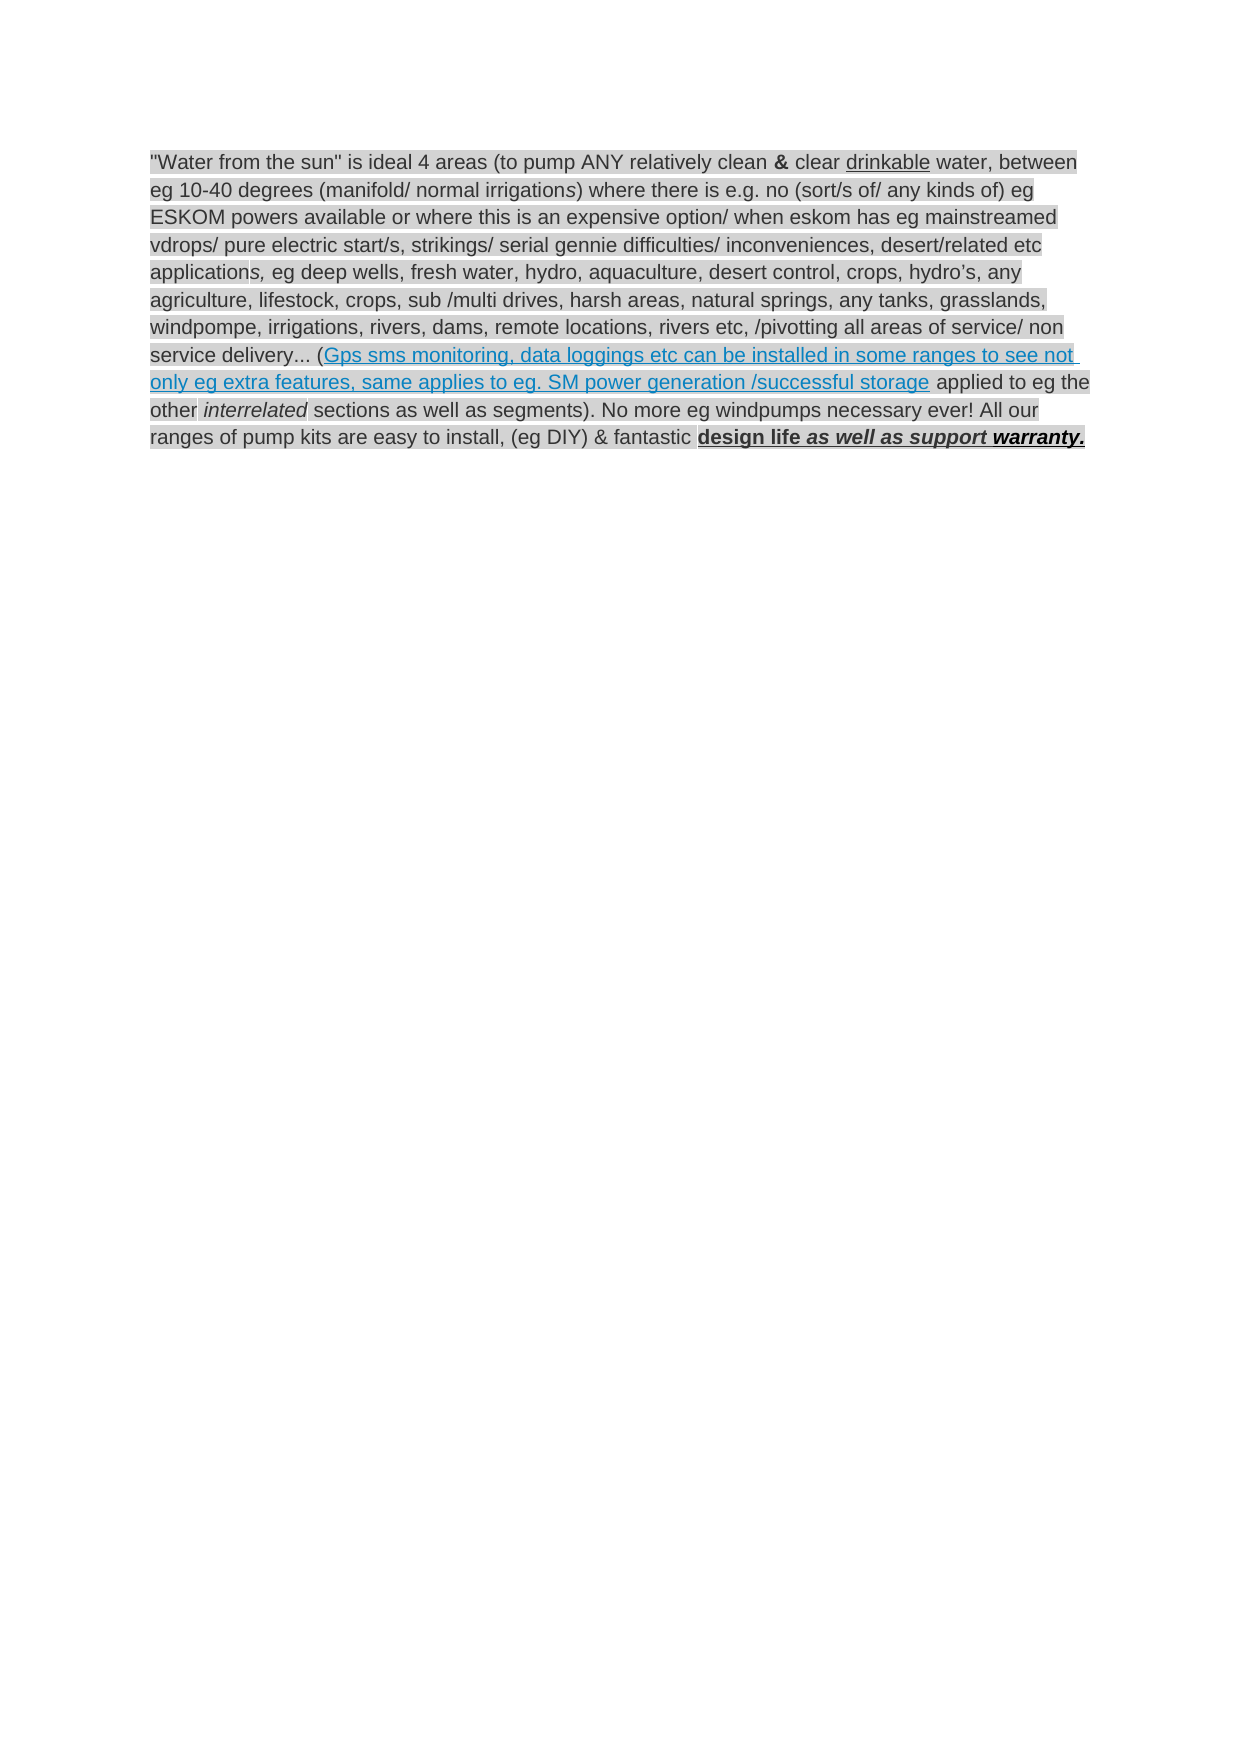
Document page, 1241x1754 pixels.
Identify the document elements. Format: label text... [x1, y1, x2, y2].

text "Water from the sun" is ideal 4 areas (to pump ANY relatively clean & clear drinkable water, between eg 10-40 degrees (manifold/ normal irrigations) where there is e.g. no (sort/s of/ any kinds of) eg ESKOM powers available or where this is an expensive option/ when eskom has eg mainstreamed vdrops/ pure electric start/s, strikings/ serial gennie difficulties/ inconveniences, desert/related etc applications, eg deep wells, fresh water, hydro, aquaculture, desert control, crops, hydro’s, any agriculture, lifestock, crops, sub /multi drives, harsh areas, natural springs, any tanks, grasslands, windpompe, irrigations, rivers, dams, remote locations, rivers etc, /pivotting all areas of service/ non service delivery... (Gps sms monitoring, data loggings etc can be installed in some ranges to see not only eg extra features, same applies to eg. SM power generation /successful storage applied to eg the other interrelated sections as well as segments). No more eg windpumps necessary ever! All our ranges of pump kits are easy to install, (eg DIY) & fantastic design life as well as support warranty. [150, 150, 1090, 370]
